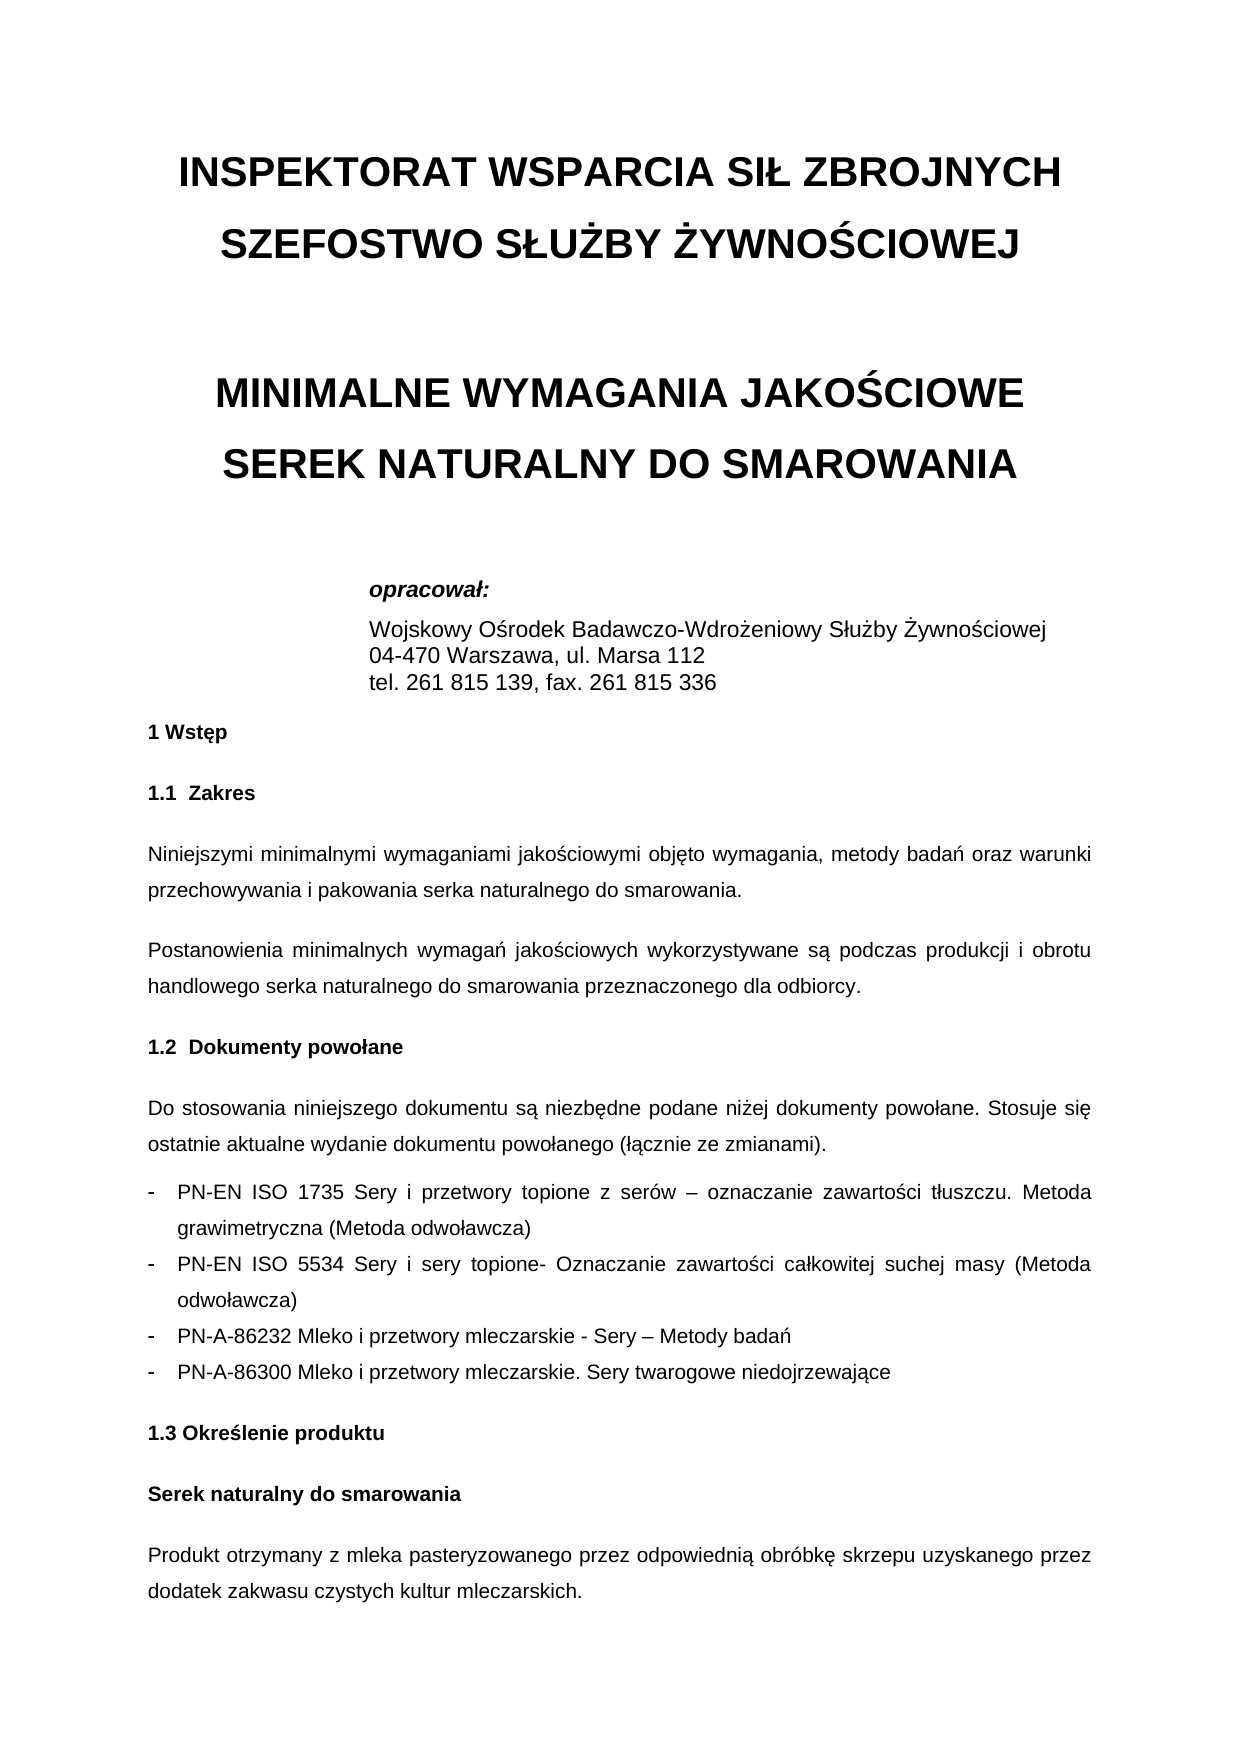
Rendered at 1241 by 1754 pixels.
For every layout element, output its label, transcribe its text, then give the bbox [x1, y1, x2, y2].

text SZEFOSTWO SŁUŻBY ŻYWNOŚCIOWEJ [148, 219, 1093, 267]
text Niniejszymi minimalnymi wymaganiami jakościowymi objęto wymagania, metody badań oraz warunki przechowywania i pakowania serka naturalnego do smarowania. [148, 842, 1093, 902]
list PN-EN ISO 1735 Sery i przetwory topione z serów – oznaczanie zawartości tłuszczu. Metoda grawimetryczna (Metoda odwoławcza) [148, 1180, 1093, 1240]
text 1.3 Określenie produktu [148, 1421, 1093, 1445]
text minimalne wymagania jakościowe [148, 368, 1093, 416]
list Dokumenty powołane [148, 1034, 1093, 1058]
text tel. 261 815 139, fax. 261 815 336 [295, 669, 1093, 695]
text opracował: [148, 576, 1093, 603]
list Zakres [148, 781, 1093, 805]
text Do stosowania niniejszego dokumentu są niezbędne podane niżej dokumenty powołane. Stosuje się ostatnie aktualne wydanie dokumentu powołanego (łącznie ze zmianami). [148, 1096, 1093, 1155]
text 04-470 Warszawa, ul. Marsa 112 [148, 642, 1093, 669]
text Wojskowy Ośrodek Badawczo-Wdrożeniowy Służby Żywnościowej [148, 616, 1093, 642]
text Postanowienia minimalnych wymagań jakościowych wykorzystywane są podczas produkcji i obrotu handlowego serka naturalnego do smarowania przeznaczonego dla odbiorcy. [148, 938, 1093, 998]
text Serek naturalny do smarowania [148, 1482, 1093, 1506]
text 1 Wstęp [148, 720, 1093, 744]
text INSPEKTORAT WSPARCIA SIŁ ZBROJNYCH [148, 148, 1093, 196]
list PN-A-86232 Mleko i przetwory mleczarskie - Sery – Metody badań [148, 1324, 1093, 1348]
text Serek naturalny do smarowania [148, 440, 1093, 488]
list PN-A-86300 Mleko i przetwory mleczarskie. Sery twarogowe niedojrzewające [148, 1360, 1093, 1384]
text Produkt otrzymany z mleka pasteryzowanego przez odpowiednią obróbkę skrzepu uzyskanego przez dodatek zakwasu czystych kultur mleczarskich. [148, 1543, 1093, 1603]
list PN-EN ISO 5534 Sery i sery topione- Oznaczanie zawartości całkowitej suchej masy (Metoda odwoławcza) [148, 1252, 1093, 1312]
